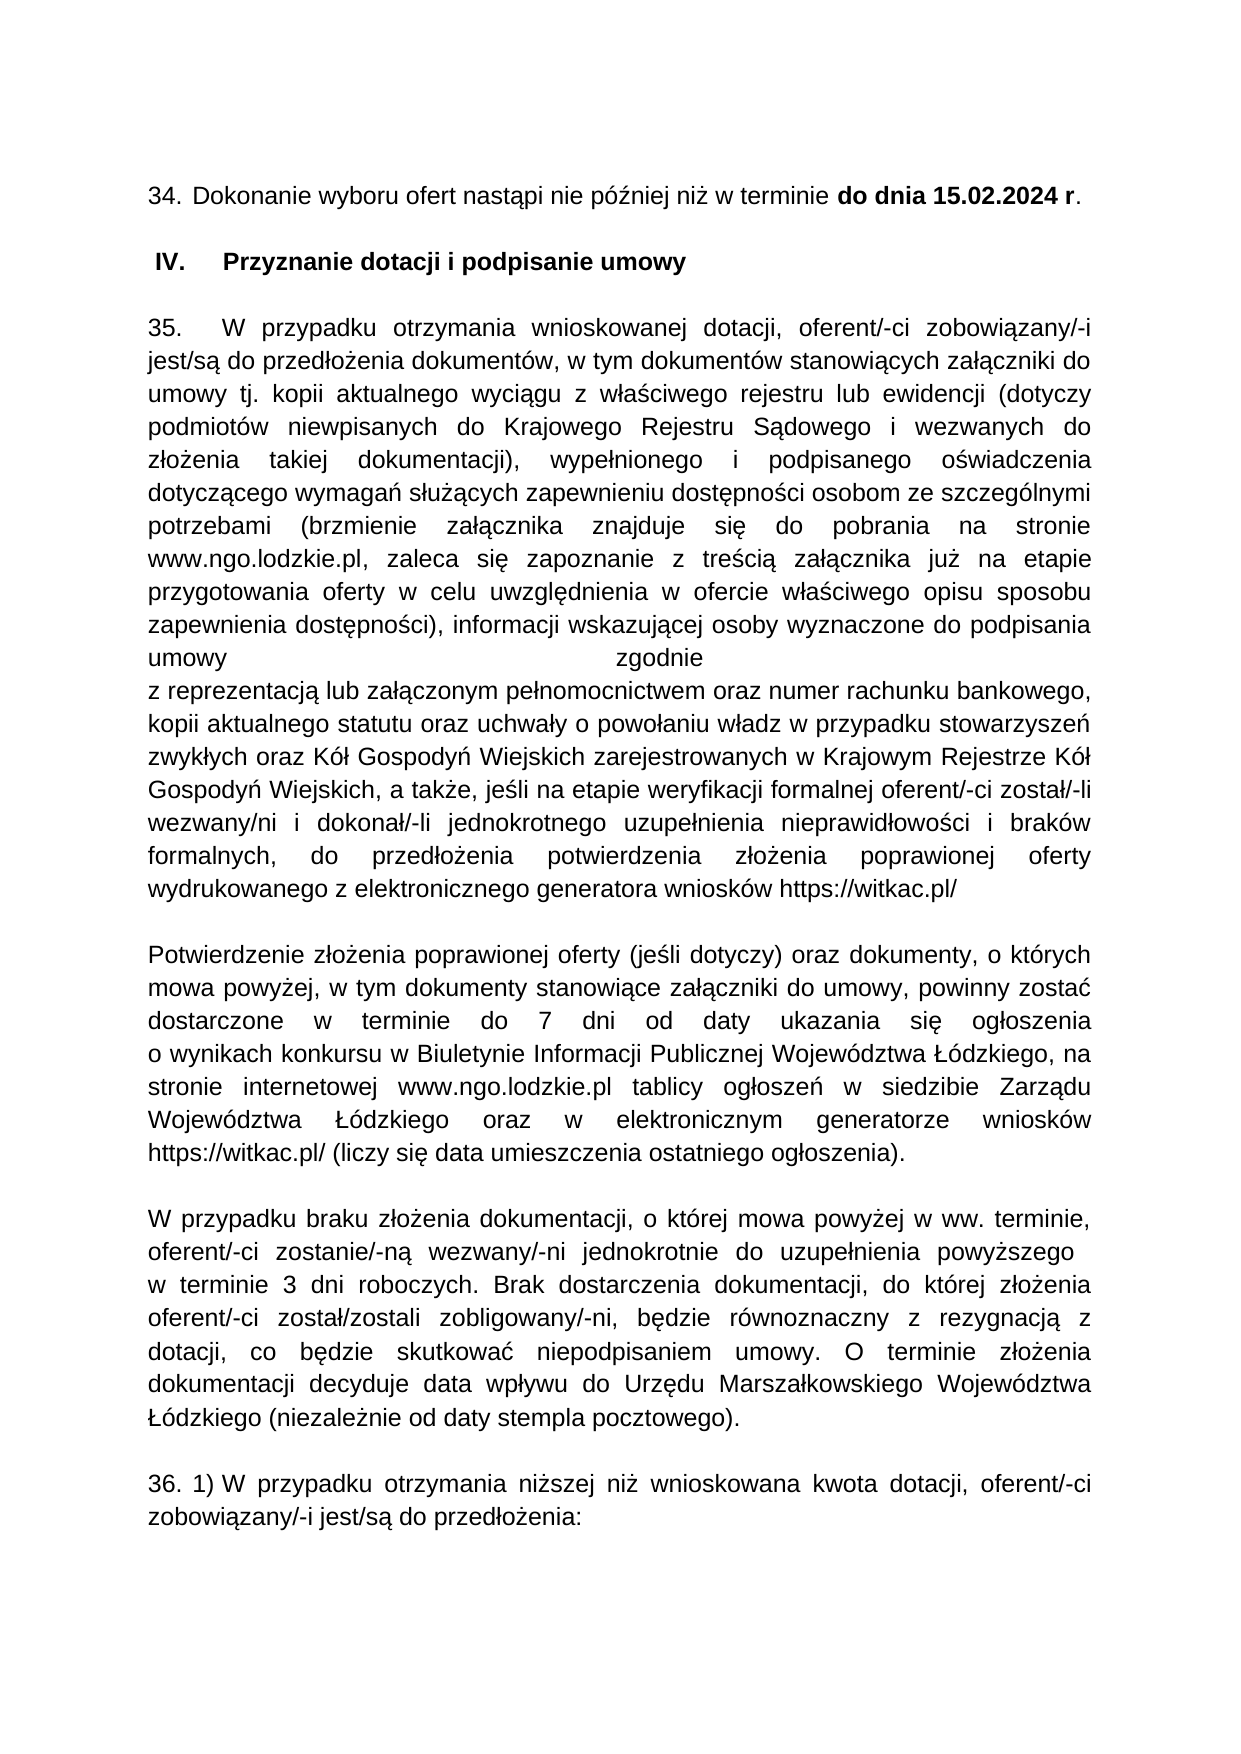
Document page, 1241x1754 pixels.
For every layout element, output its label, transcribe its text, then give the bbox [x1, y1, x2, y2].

text Potwierdzenie złożenia poprawionej oferty (jeśli dotyczy) oraz dokumenty, o których mowa powyżej, w tym dokumenty stanowiące załączniki do umowy, powinny zostać dostarczone w terminie do 7 dni od daty ukazania się ogłoszenia o wynikach konkursu w Biuletynie Informacji Publicznej Województwa Łódzkiego, na stronie internetowej www.ngo.lodzkie.pl tablicy ogłoszeń w siedzibie Zarządu Województwa Łódzkiego oraz w elektronicznym generatorze wniosków https://witkac.pl/ (liczy się data umieszczenia ostatniego ogłoszenia). [148, 940, 1092, 1167]
text W przypadku braku złożenia dokumentacji, o której mowa powyżej w ww. terminie, oferent/-ci zostanie/-ną wezwany/-ni jednokrotnie do uzupełnienia powyższego w terminie 3 dni roboczych. Brak dostarczenia dokumentacji, do której złożenia oferent/-ci został/zostali zobligowany/-ni, będzie równoznaczny z rezygnacją z dotacji, co będzie skutkować niepodpisaniem umowy. O terminie złożenia dokumentacji decyduje data wpływu do Urzędu Marszałkowskiego Województwa Łódzkiego (niezależnie od daty stempla pocztowego). [148, 1204, 1092, 1431]
subtitle Przyznanie dotacji i podpisanie umowy [185, 247, 1092, 276]
list W przypadku otrzymania wnioskowanej dotacji, oferent/-ci zobowiązany/-i jest/są do przedłożenia dokumentów, w tym dokumentów stanowiących załączniki do umowy tj. kopii aktualnego wyciągu z właściwego rejestru lub ewidencji (dotyczy podmiotów niewpisanych do Krajowego Rejestru Sądowego i wezwanych do złożenia takiej dokumentacji), wypełnionego i podpisanego oświadczenia dotyczącego wymagań służących zapewnieniu dostępności osobom ze szczególnymi potrzebami (brzmienie załącznika znajduje się do pobrania na stronie www.ngo.lodzkie.pl, zaleca się zapoznanie z treścią załącznika już na etapie przygotowania oferty w celu uwzględnienia w ofercie właściwego opisu sposobu zapewnienia dostępności), informacji wskazującej osoby wyznaczone do podpisania umowy zgodnie z reprezentacją lub załączonym pełnomocnictwem oraz numer rachunku bankowego, kopii aktualnego statutu oraz uchwały o powołaniu władz w przypadku stowarzyszeń zwykłych oraz Kół Gospodyń Wiejskich zarejestrowanych w Krajowym Rejestrze Kół Gospodyń Wiejskich, a także, jeśli na etapie weryfikacji formalnej oferent/-ci został/-li wezwany/ni i dokonał/-li jednokrotnego uzupełnienia nieprawidłowości i braków formalnych, do przedłożenia potwierdzenia złożenia poprawionej oferty wydrukowanego z elektronicznego generatora wniosków https://witkac.pl/ [148, 313, 1092, 903]
list 1) W przypadku otrzymania niższej niż wnioskowana kwota dotacji, oferent/-ci zobowiązany/-i jest/są do przedłożenia: [148, 1468, 1092, 1530]
list Dokonanie wyboru ofert nastąpi nie później niż w terminie do dnia 15.02.2024 r. [148, 181, 1092, 209]
